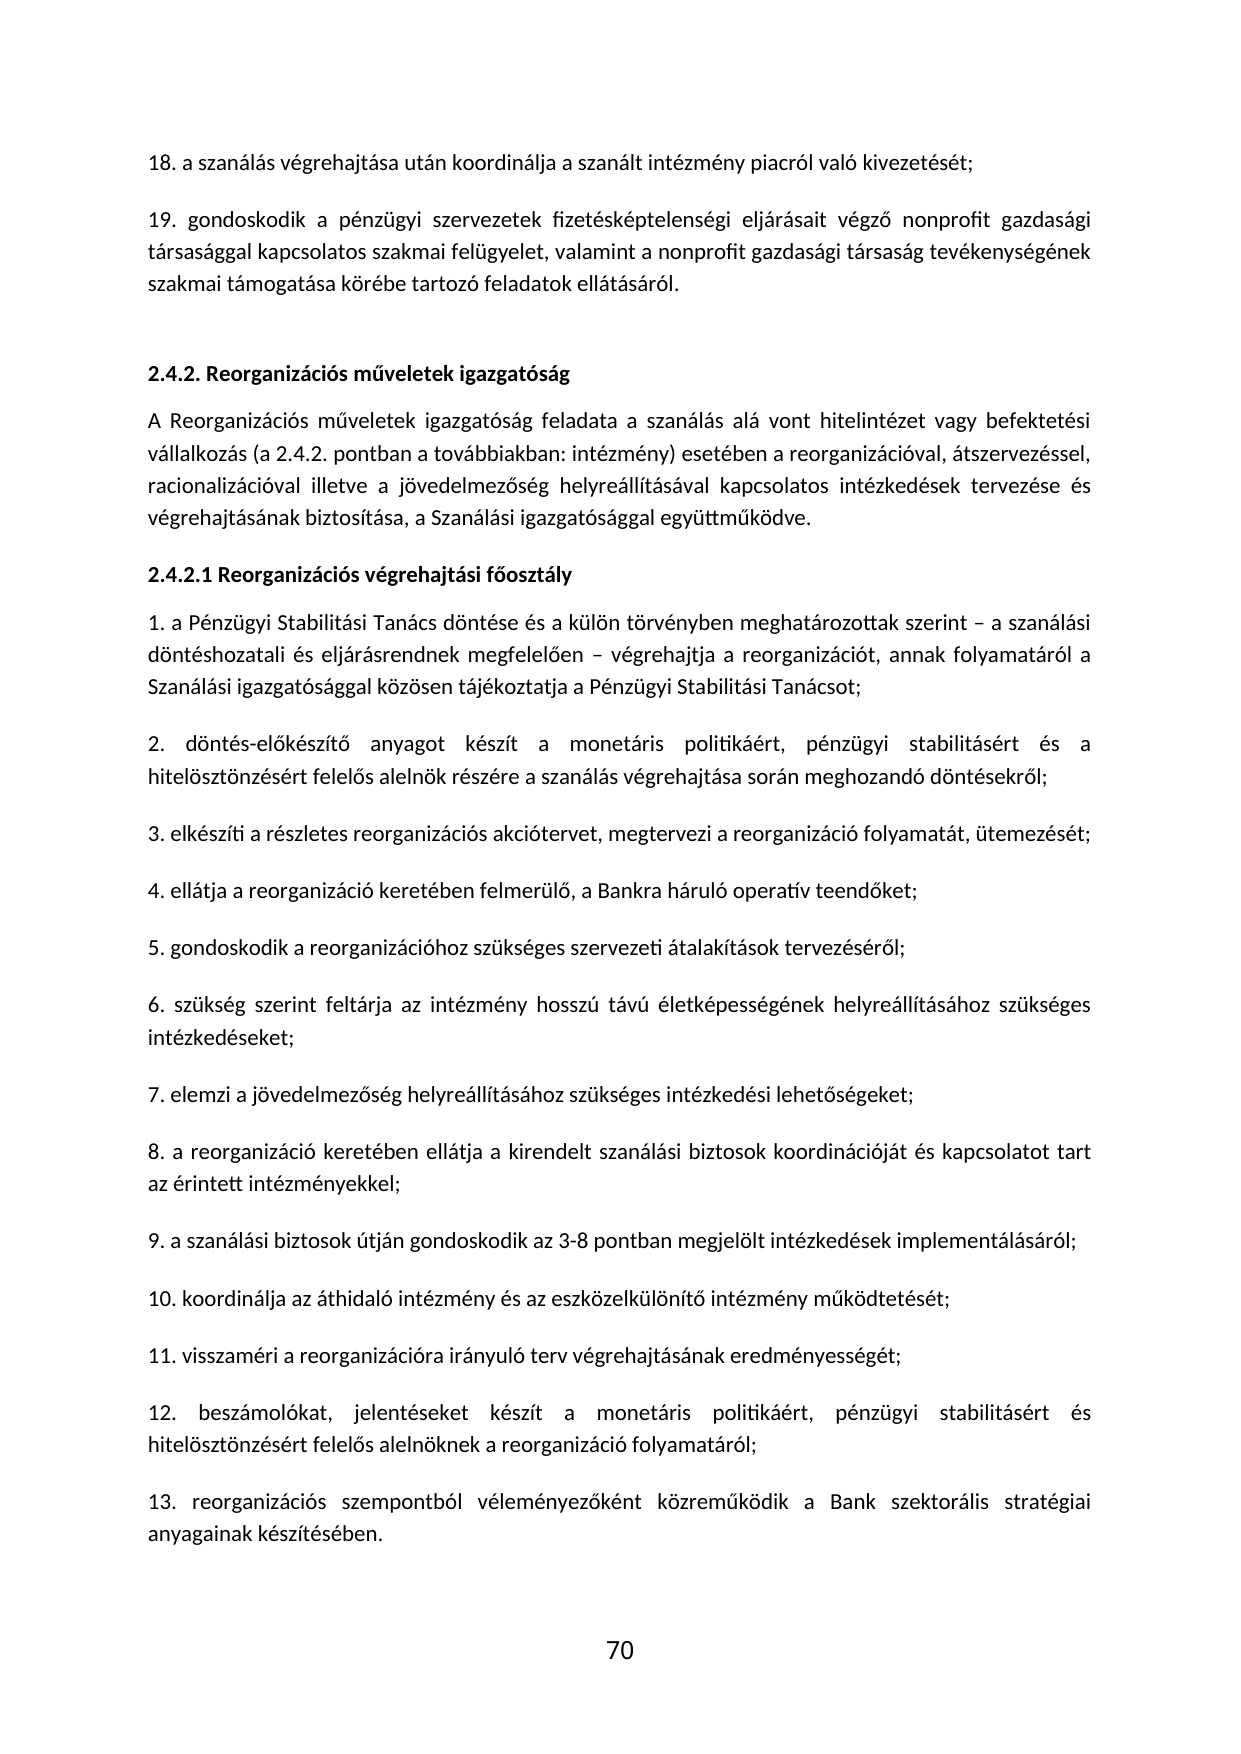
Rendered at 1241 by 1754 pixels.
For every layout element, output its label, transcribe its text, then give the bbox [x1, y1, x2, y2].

text 13. reorganizációs szempontból véleményezőként közreműködik a Bank szektorális stratégiai anyagainak készítésében. [148, 1487, 1092, 1548]
text 9. a szanálási biztosok útján gondoskodik az 3-8 pontban megjelölt intézkedések implementálásáról; [148, 1226, 1092, 1254]
text 7. elemzi a jövedelmezőség helyreállításához szükséges intézkedési lehetőségeket; [148, 1080, 1092, 1108]
text 19. gondoskodik a pénzügyi szervezetek fizetésképtelenségi eljárásait végző nonprofit gazdasági társasággal kapcsolatos szakmai felügyelet, valamint a nonprofit gazdasági társaság tevékenységének szakmai támogatása körébe tartozó feladatok ellátásáról. [148, 205, 1092, 297]
text 11. visszaméri a reorganizációra irányuló terv végrehajtásának eredményességét; [148, 1341, 1092, 1369]
text 6. szükség szerint feltárja az intézmény hosszú távú életképességének helyreállításához szükséges intézkedéseket; [148, 991, 1092, 1051]
text 2.4.2.1 Reorganizációs végrehajtási főosztály [148, 560, 1092, 588]
text 2.4.2. Reorganizációs műveletek igazgatóság [148, 326, 1092, 387]
text 4. ellátja a reorganizáció keretében felmerülő, a Bankra háruló operatív teendőket; [148, 876, 1092, 904]
text 5. gondoskodik a reorganizációhoz szükséges szervezeti átalakítások tervezéséről; [148, 933, 1092, 961]
text 1. a Pénzügyi Stabilitási Tanács döntése és a külön törvényben meghatározottak szerint – a szanálási döntéshozatali és eljárásrendnek megfelelően – végrehajtja a reorganizációt, annak folyamatáról a Szanálási igazgatósággal közösen tájékoztatja a Pénzügyi Stabilitási Tanácsot; [148, 608, 1092, 700]
text A Reorganizációs műveletek igazgatóság feladata a szanálás alá vont hitelintézet vagy befektetési vállalkozás (a 2.4.2. pontban a továbbiakban: intézmény) esetében a reorganizációval, átszervezéssel, racionalizációval illetve a jövedelmezőség helyreállításával kapcsolatos intézkedések tervezése és végrehajtásának biztosítása, a Szanálási igazgatósággal együttműködve. [148, 406, 1092, 531]
text 10. koordinálja az áthidaló intézmény és az eszközelkülönítő intézmény működtetését; [148, 1284, 1092, 1312]
text 18. a szanálás végrehajtása után koordinálja a szanált intézmény piacról való kivezetését; [148, 148, 1092, 176]
text 8. a reorganizáció keretében ellátja a kirendelt szanálási biztosok koordinációját és kapcsolatot tart az érintett intézményekkel; [148, 1137, 1092, 1197]
text 12. beszámolókat, jelentéseket készít a monetáris politikáért, pénzügyi stabilitásért és hitelösztönzésért felelős alelnöknek a reorganizáció folyamatáról; [148, 1398, 1092, 1458]
text 3. elkészíti a részletes reorganizációs akciótervet, megtervezi a reorganizáció folyamatát, ütemezését; [148, 819, 1092, 847]
text 2. döntés-előkészítő anyagot készít a monetáris politikáért, pénzügyi stabilitásért és a hitelösztönzésért felelős alelnök részére a szanálás végrehajtása során meghozandó döntésekről; [148, 729, 1092, 790]
